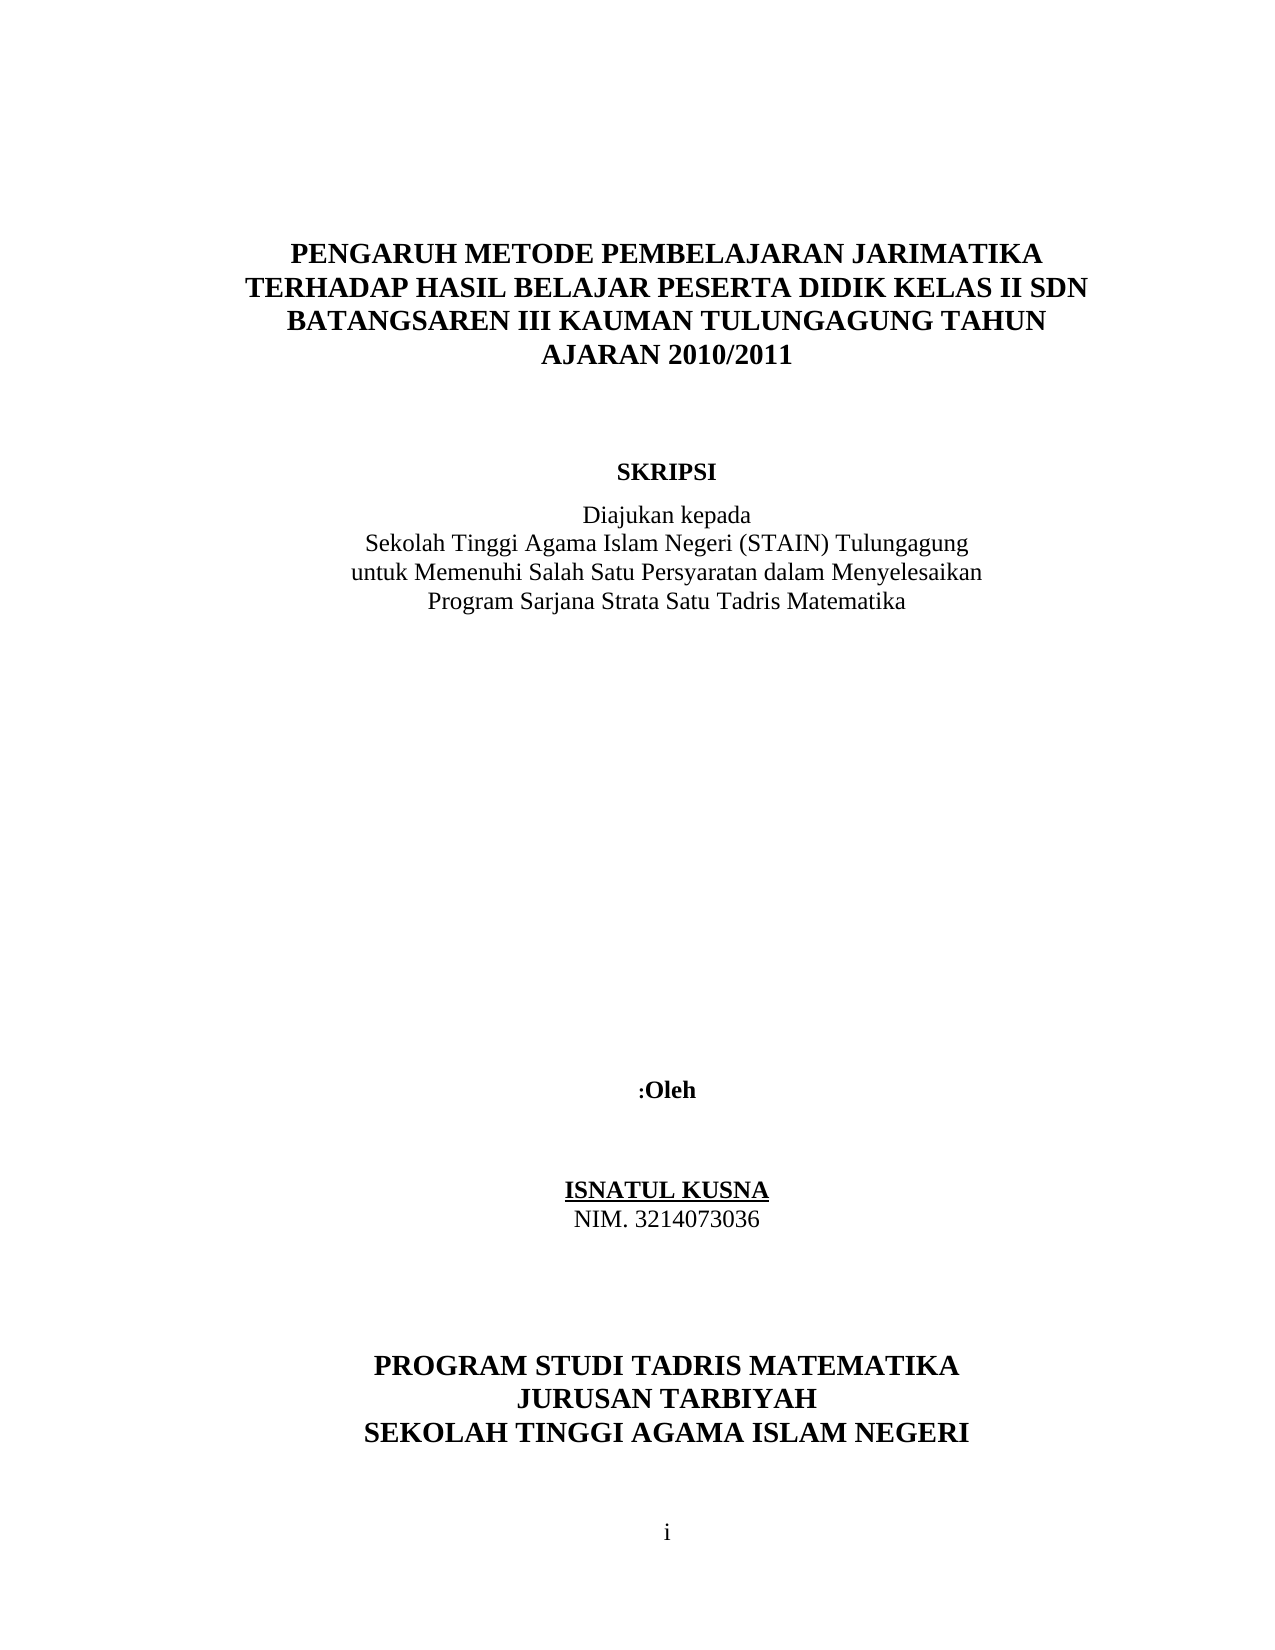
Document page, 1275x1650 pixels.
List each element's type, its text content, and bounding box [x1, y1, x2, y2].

text Program Sarjana Strata Satu Tadris Matematika [236, 586, 1098, 615]
text Sekolah Tinggi Agama Islam Negeri (STAIN) Tulungagung [236, 528, 1098, 557]
text SEKOLAH TINGGI AGAMA ISLAM NEGERI [236, 1415, 1098, 1448]
text Diajukan kepada [236, 500, 1098, 528]
text JURUSAN TARBIYAH [236, 1381, 1098, 1415]
text untuk Memenuhi Salah Satu Persyaratan dalam Menyelesaikan [236, 557, 1098, 586]
text PENGARUH METODE PEMBELAJARAN JARIMATIKA TERHADAP HASIL BELAJAR PESERTA DIDIK KELAS II SDN BATANGSAREN III KAUMAN TULUNGAGUNG TAHUN AJARAN 2010/2011 [236, 236, 1098, 370]
text SKRIPSI [236, 457, 1098, 485]
text NIM. 3214073036 [236, 1204, 1098, 1233]
text ISNATUL KUSNA [236, 1175, 1098, 1204]
text PROGRAM STUDI TADRIS MATEMATIKA [236, 1348, 1098, 1381]
text Oleh: [236, 1075, 1098, 1103]
